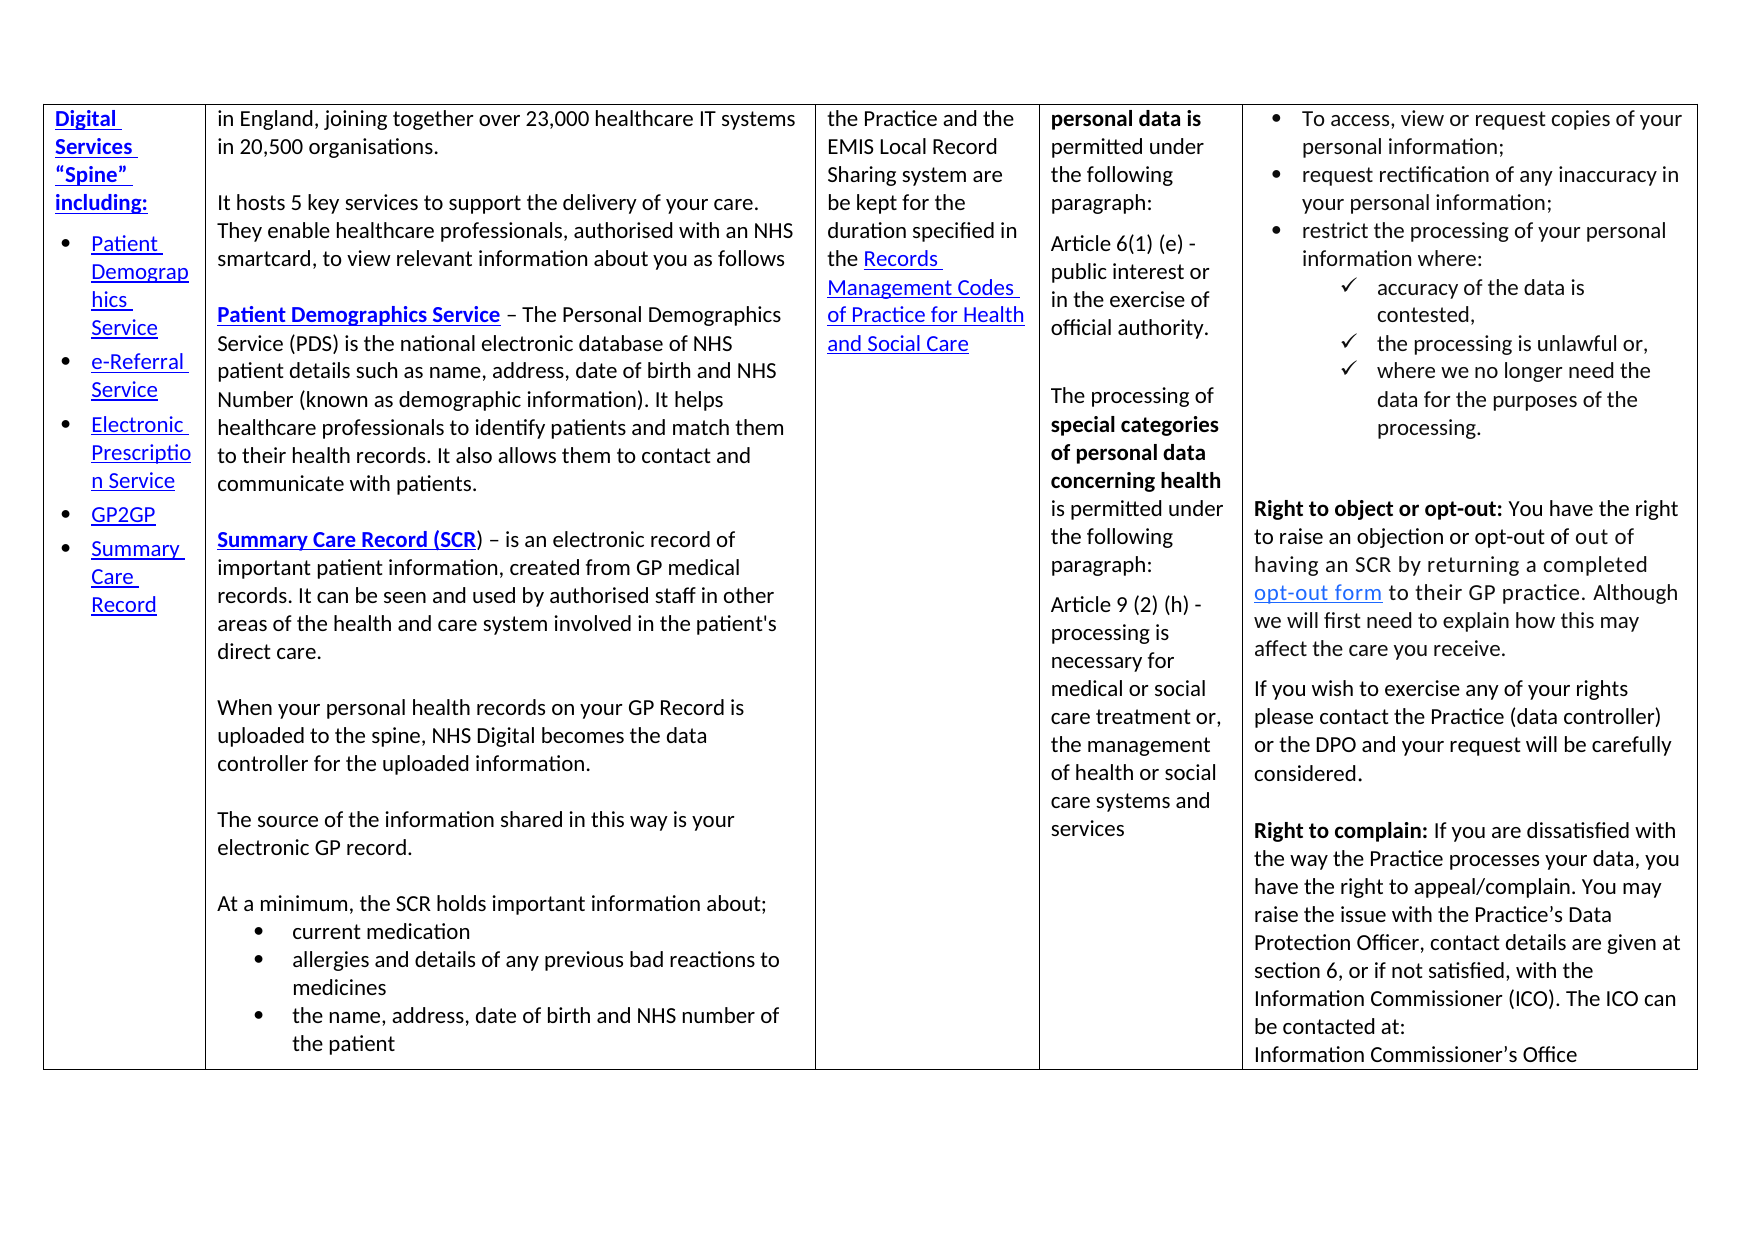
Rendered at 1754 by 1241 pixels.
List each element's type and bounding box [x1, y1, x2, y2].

table_cell [1243, 105, 1697, 1068]
table_cell [1040, 105, 1242, 1068]
table_cell [206, 105, 815, 1068]
table_cell [816, 105, 1039, 1068]
table_cell [44, 105, 205, 1068]
